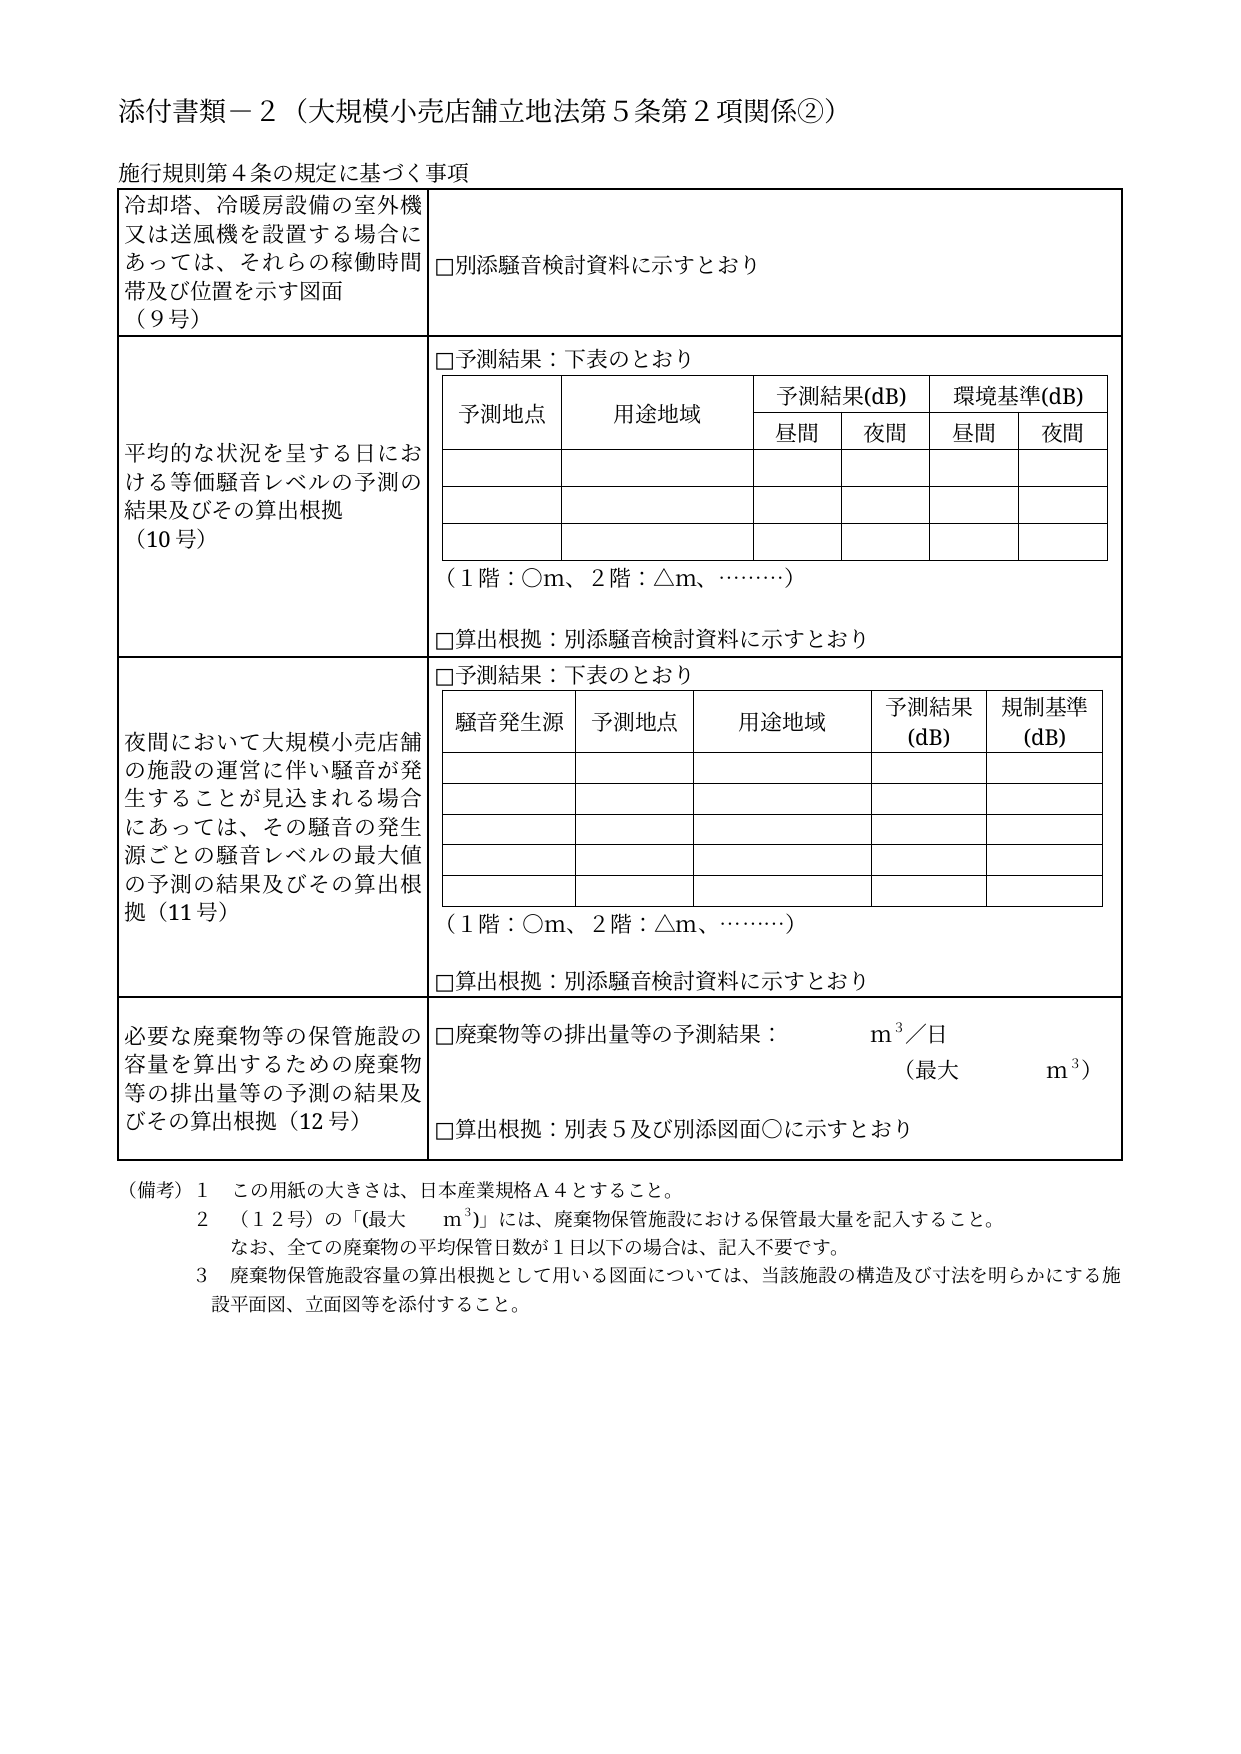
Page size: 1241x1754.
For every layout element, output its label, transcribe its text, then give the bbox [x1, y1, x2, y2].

table_cell □予測結果：下表のとおり （１階：○ｍ、２階：△ｍ、………） □算出根拠：別添騒音検討資料に示すとおり [429, 658, 1121, 996]
text 添付書類－２（大規模小売店舗立地法第５条第２項関係②） [118, 94, 1122, 128]
table_cell 平均的な状況を呈する日における等価騒音レベルの予測の結果及びその算出根拠 （10号） [119, 337, 427, 656]
table_cell □予測結果：下表のとおり （１階：○ｍ、２階：△ｍ、………） □算出根拠：別添騒音検討資料に示すとおり [429, 337, 1121, 656]
table_cell 夜間において大規模小売店舗の施設の運営に伴い騒音が発生することが見込まれる場合にあっては、その騒音の発生源ごとの騒音レベルの最大値の予測の結果及びその算出根拠（11号） [119, 658, 427, 996]
table_header □別添騒音検討資料に示すとおり [429, 190, 1121, 334]
text なお、全ての廃棄物の平均保管日数が１日以下の場合は、記入不要です。 [118, 1232, 1122, 1260]
table_cell □廃棄物等の排出量等の予測結果： ｍ３／日 （最大 ｍ３） □算出根拠：別表５及び別添図面○に示すとおり [429, 998, 1121, 1158]
text ３ 廃棄物保管施設容量の算出根拠として用いる図面については、当該施設の構造及び寸法を明らかにする施設平面図、立面図等を添付すること。 [192, 1260, 1122, 1317]
text 施行規則第４条の規定に基づく事項 [118, 157, 1122, 188]
text ２ （１２号）の「(最大 ｍ３)」には、廃棄物保管施設における保管最大量を記入すること。 [118, 1203, 1122, 1232]
text （備考）１ この用紙の大きさは、日本産業規格Ａ４とすること。 [118, 1175, 1122, 1203]
table_header 冷却塔、冷暖房設備の室外機又は送風機を設置する場合にあっては、それらの稼働時間帯及び位置を示す図面 （９号） [119, 190, 427, 334]
table_cell 必要な廃棄物等の保管施設の容量を算出するための廃棄物等の排出量等の予測の結果及びその算出根拠（12号） [119, 998, 427, 1158]
